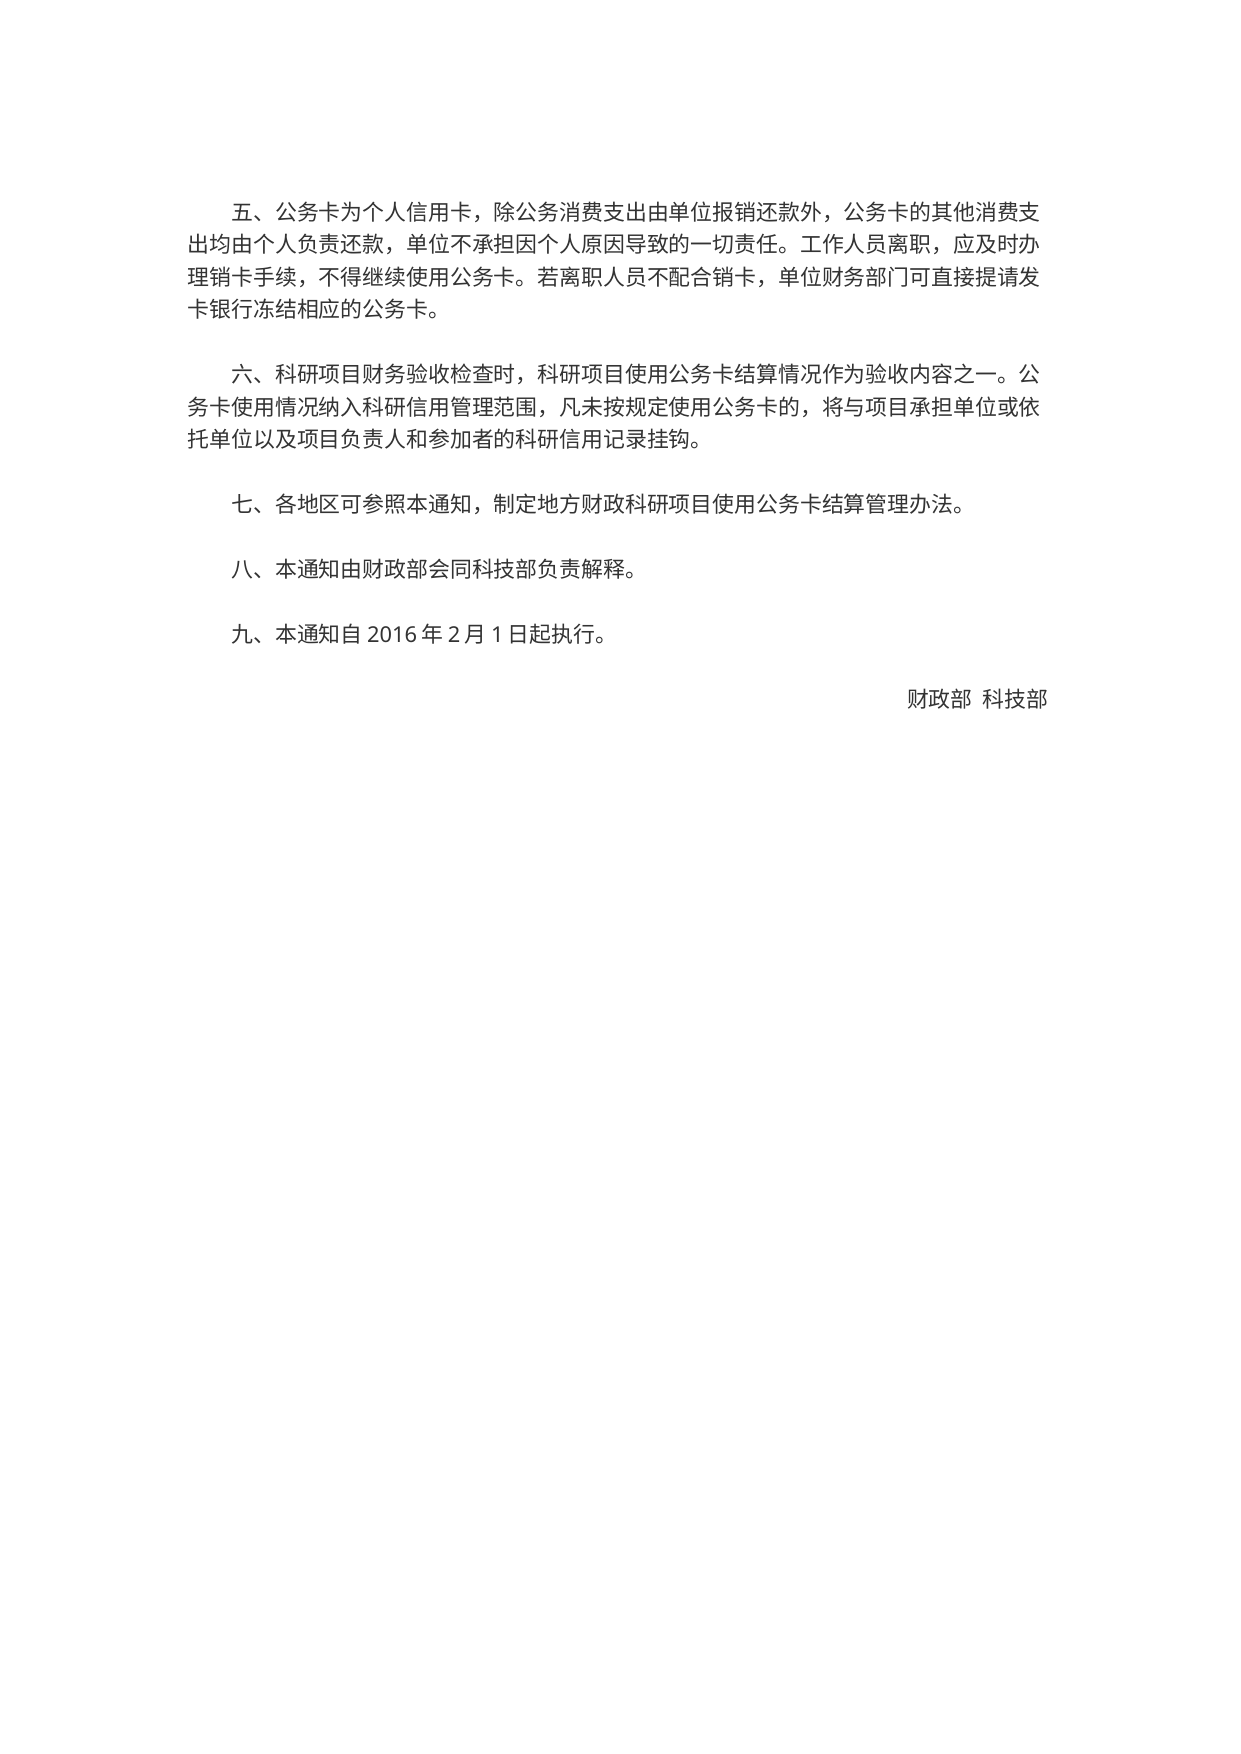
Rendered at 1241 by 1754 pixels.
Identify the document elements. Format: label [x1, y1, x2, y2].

table_cell [188, 162, 1053, 747]
